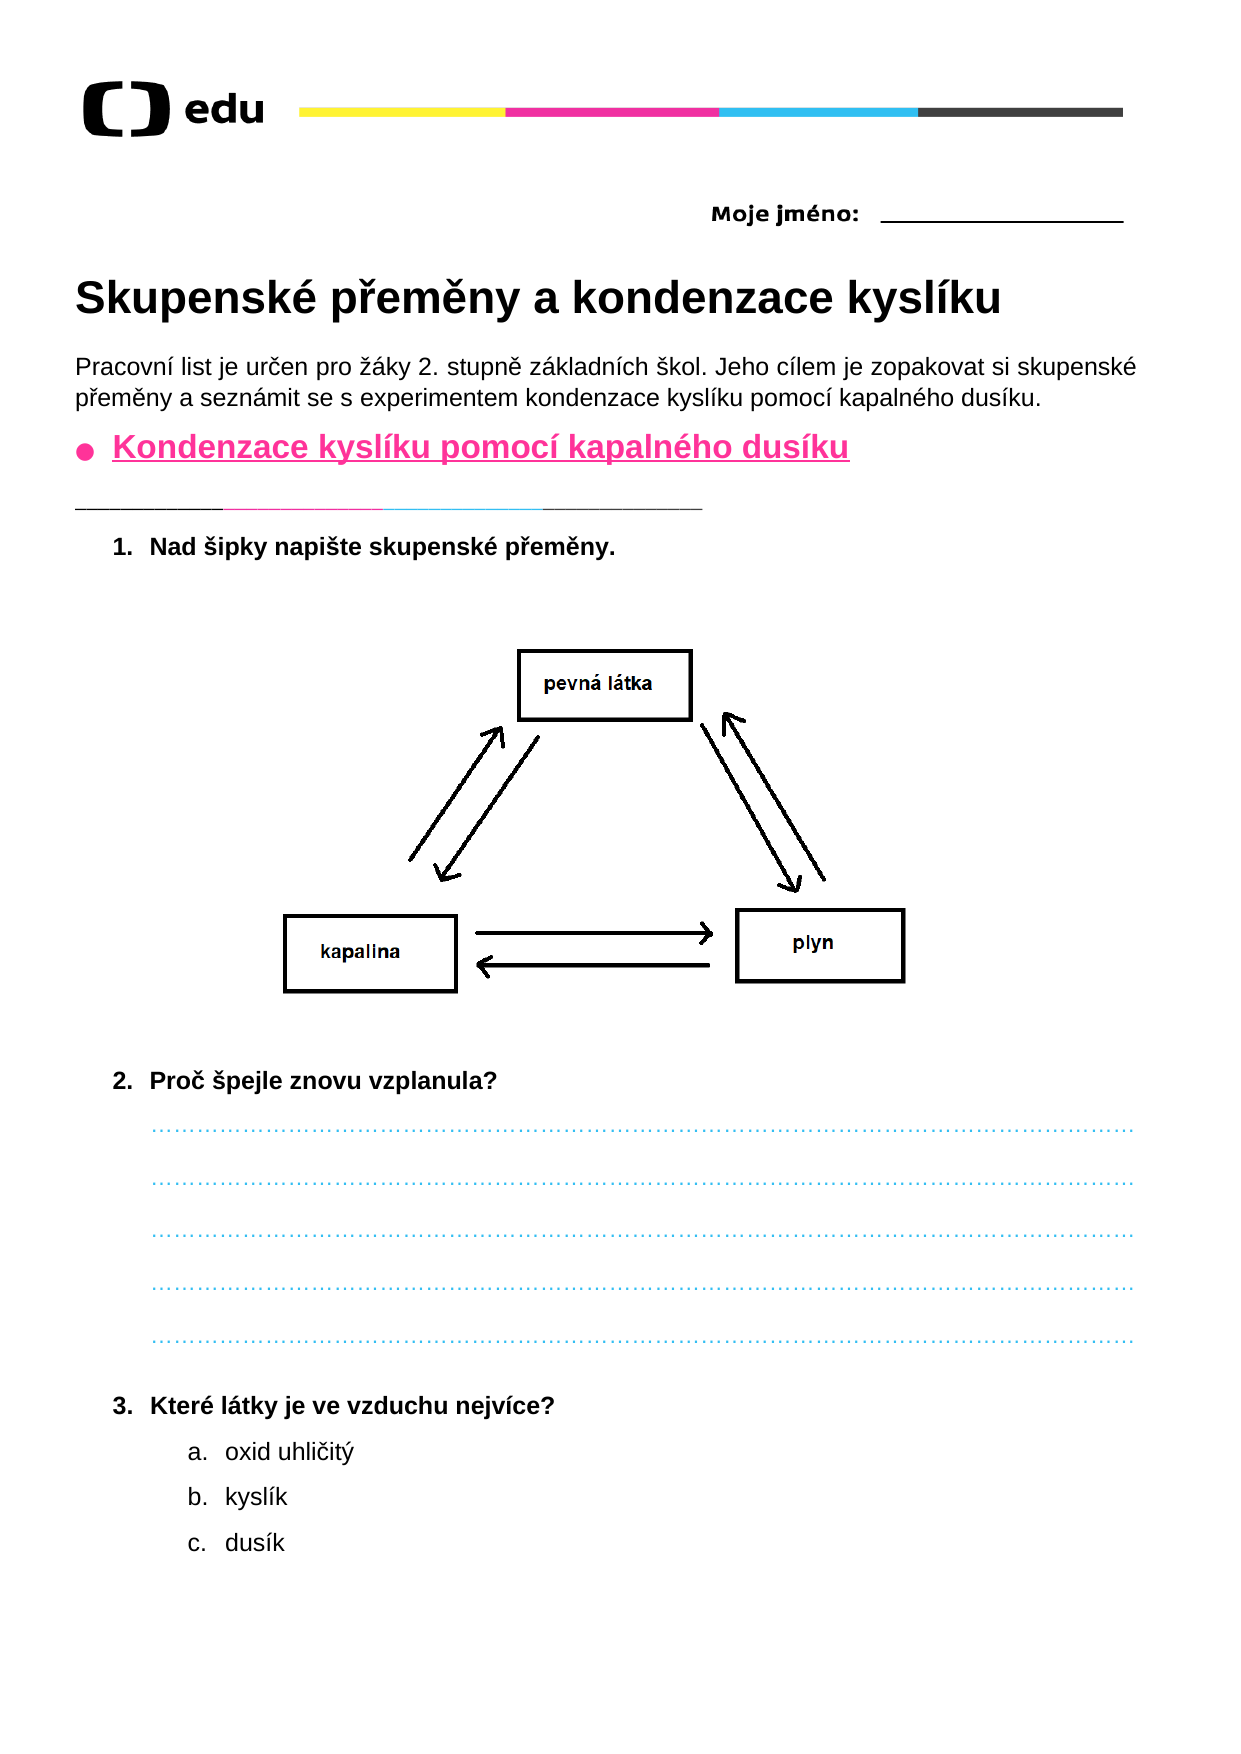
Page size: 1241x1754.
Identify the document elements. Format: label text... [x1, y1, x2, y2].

text Pracovní list je určen pro žáky 2. stupně základních škol. Jeho cílem je zopakovat si skupenské přeměny a seznámit se s experimentem kondenzace kyslíku pomocí kapalného dusíku. [75, 352, 1138, 412]
list Kondenzace kyslíku pomocí kapalného dusíku [75, 427, 1152, 465]
list kyslík [187, 1482, 1110, 1511]
text Skupenské přeměny a kondenzace kyslíku [75, 270, 1152, 323]
text _______________________________________________________ [75, 485, 1152, 513]
list Které látky je ve vzduchu nejvíce? [112, 1391, 1110, 1420]
list oxid uhličitý [187, 1437, 1110, 1465]
picture [266, 595, 945, 1031]
picture [75, 73, 1135, 238]
list dusík [187, 1527, 1110, 1556]
list Nad šipky napište skupenské přeměny. [112, 532, 1110, 560]
text …………………………………………………………………………………………………………………………………………………………………………………………………………………………………………………………………………………………………………………………………………………………………………………………………………………………………………………………………………………………………………………………………………………………………………………………… [150, 1111, 1153, 1348]
